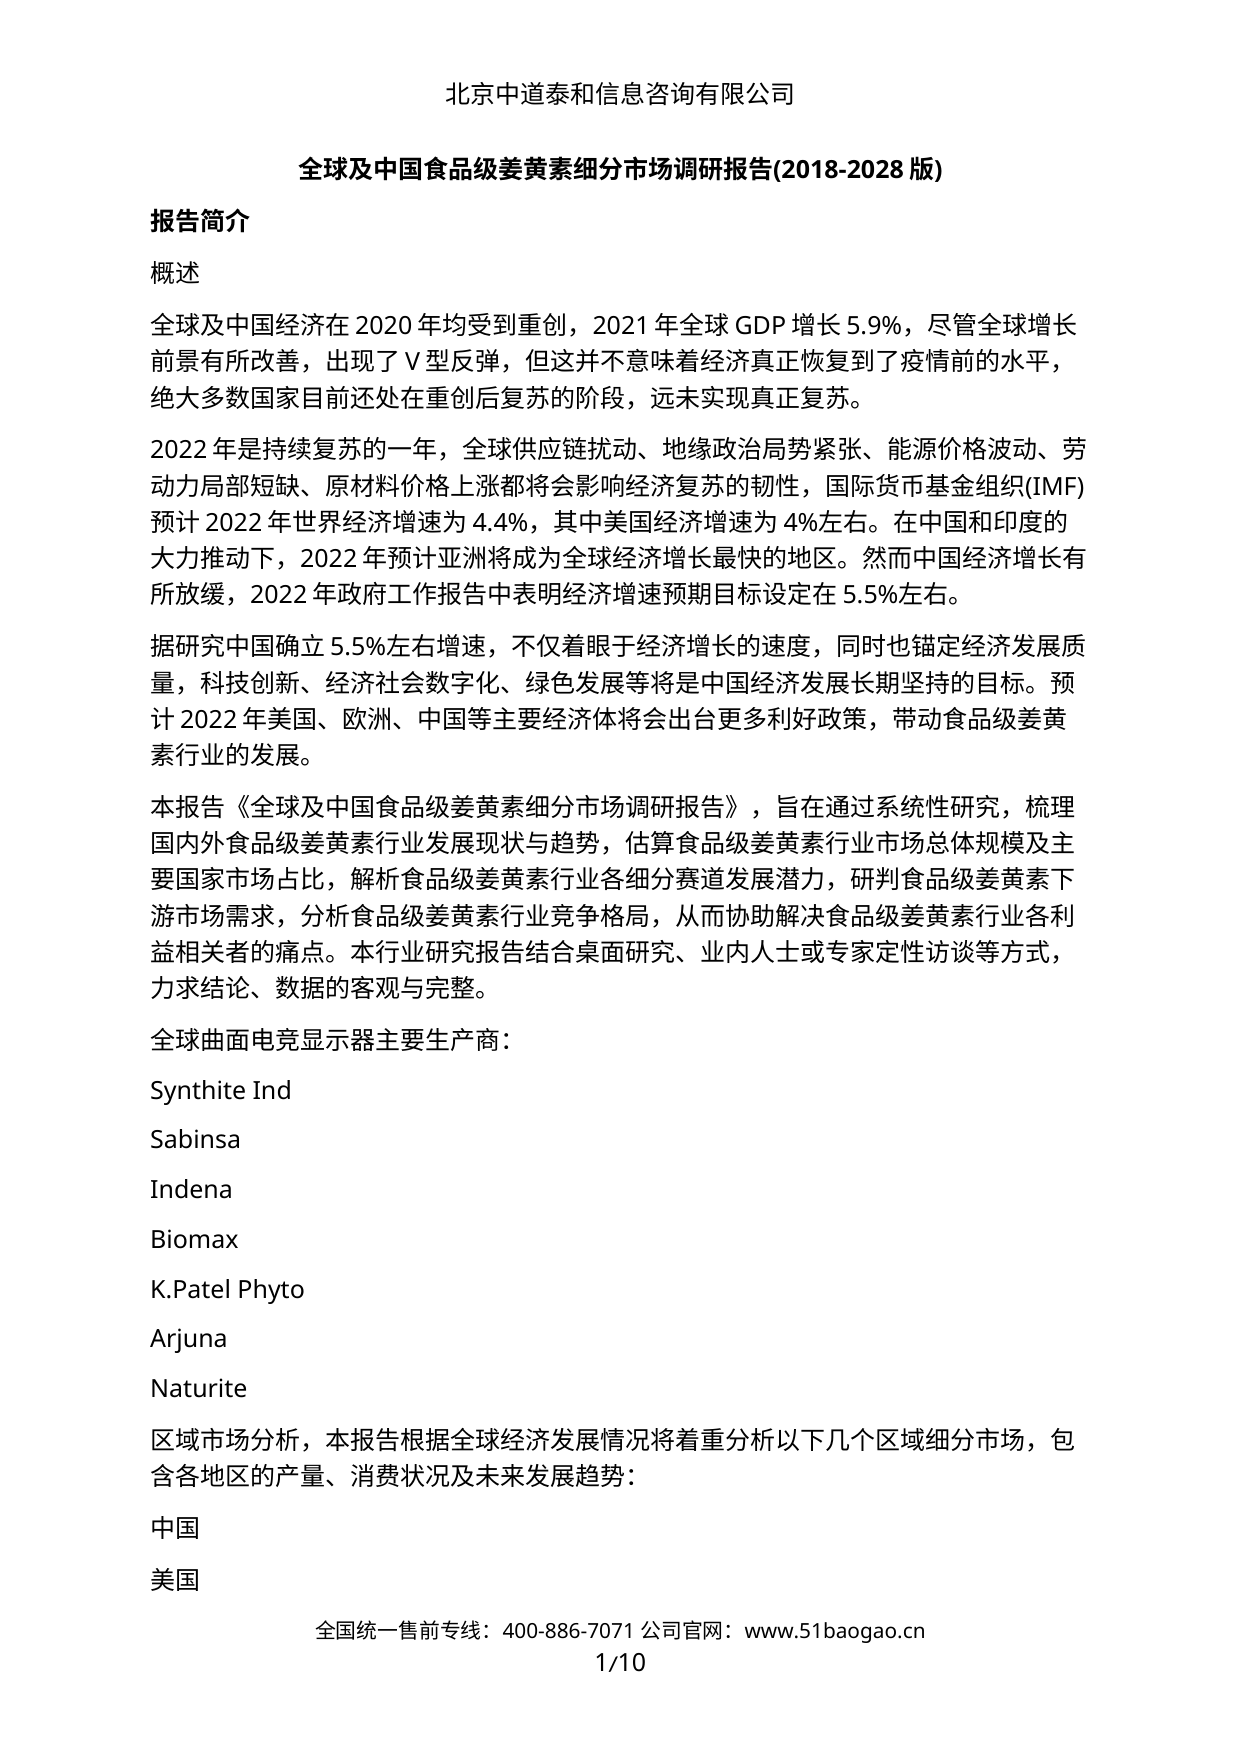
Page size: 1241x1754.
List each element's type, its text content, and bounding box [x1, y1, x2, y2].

text Biomax [150, 1222, 1090, 1256]
text Arjuna [150, 1321, 1090, 1355]
text Synthite Ind [150, 1072, 1090, 1107]
text 全球及中国食品级姜黄素细分市场调研报告(2018-2028版) [150, 150, 1090, 186]
text 美国 [150, 1560, 1090, 1597]
text 全球及中国经济在2020年均受到重创，2021年全球GDP增长5.9%，尽管全球增长前景有所改善，出现了V型反弹，但这并不意味着经济真正恢复到了疫情前的水平，绝大多数国家目前还处在重创后复苏的阶段，远未实现真正复苏。 [150, 306, 1090, 414]
text 本报告《全球及中国食品级姜黄素细分市场调研报告》，旨在通过系统性研究，梳理国内外食品级姜黄素行业发展现状与趋势，估算食品级姜黄素行业市场总体规模及主要国家市场占比，解析食品级姜黄素行业各细分赛道发展潜力，研判食品级姜黄素下游市场需求，分析食品级姜黄素行业竞争格局，从而协助解决食品级姜黄素行业各利益相关者的痛点。本行业研究报告结合桌面研究、业内人士或专家定性访谈等方式，力求结论、数据的客观与完整。 [150, 787, 1090, 1005]
text 据研究中国确立5.5%左右增速，不仅着眼于经济增长的速度，同时也锚定经济发展质量，科技创新、经济社会数字化、绿色发展等将是中国经济发展长期坚持的目标。预计2022年美国、欧洲、中国等主要经济体将会出台更多利好政策，带动食品级姜黄素行业的发展。 [150, 627, 1090, 772]
text 概述 [150, 254, 1090, 290]
text 报告简介 [150, 202, 1090, 238]
text Indena [150, 1172, 1090, 1206]
text K.Patel Phyto [150, 1271, 1090, 1305]
text Sabinsa [150, 1122, 1090, 1156]
text 区域市场分析，本报告根据全球经济发展情况将着重分析以下几个区域细分市场，包含各地区的产量、消费状况及未来发展趋势： [150, 1420, 1090, 1493]
text 全球曲面电竞显示器主要生产商： [150, 1021, 1090, 1057]
text 2022年是持续复苏的一年，全球供应链扰动、地缘政治局势紧张、能源价格波动、劳动力局部短缺、原材料价格上涨都将会影响经济复苏的韧性，国际货币基金组织(IMF)预计2022年世界经济增速为4.4%，其中美国经济增速为4%左右。在中国和印度的大力推动下，2022年预计亚洲将成为全球经济增长最快的地区。然而中国经济增长有所放缓，2022年政府工作报告中表明经济增速预期目标设定在5.5%左右。 [150, 430, 1090, 611]
text Naturite [150, 1371, 1090, 1405]
text 中国 [150, 1508, 1090, 1545]
